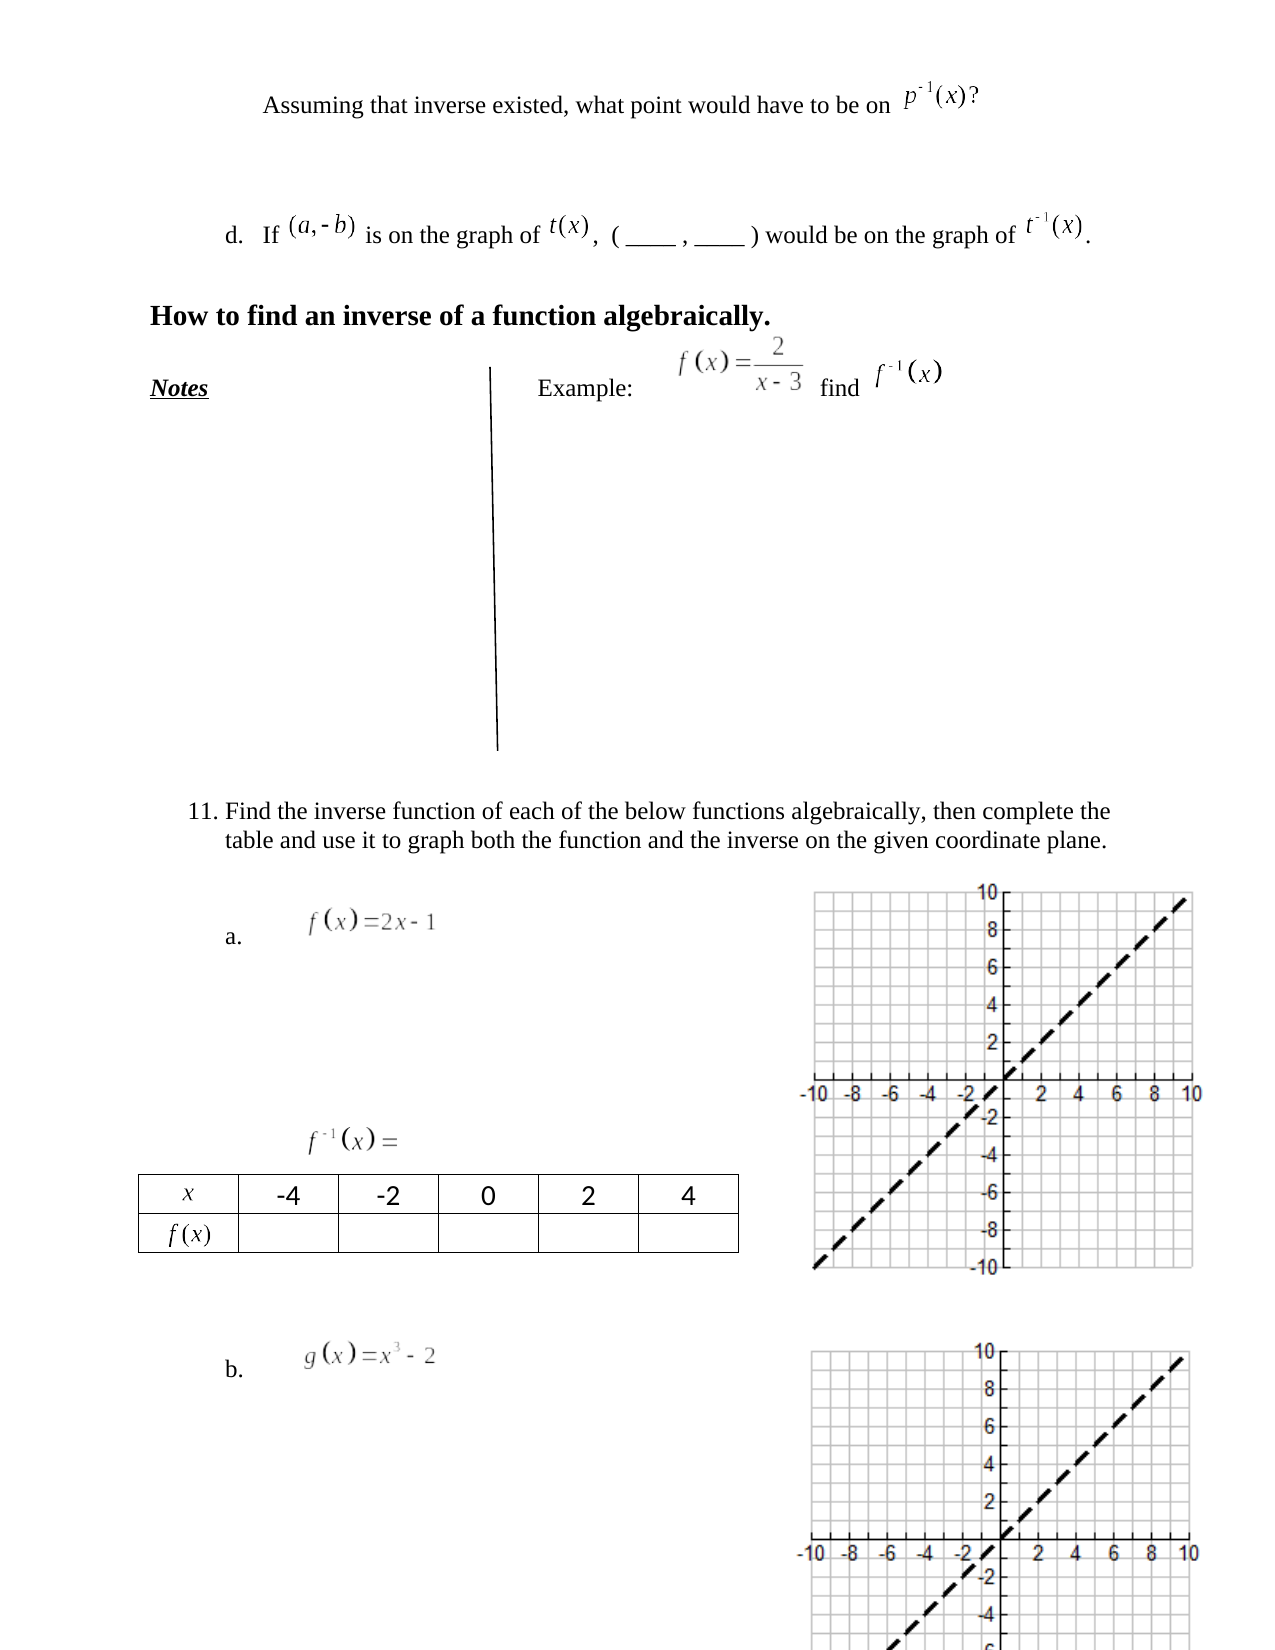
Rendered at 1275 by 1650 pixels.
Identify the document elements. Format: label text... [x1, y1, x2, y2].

table_cell [639, 1214, 738, 1252]
table_header -4 [239, 1175, 338, 1213]
list Find the inverse function of each of the below functions algebraically, then complete the table and use it to graph both the function and the inverse on the given coordinate plane. [187, 796, 1125, 853]
picture [797, 876, 1210, 1287]
text b. [225, 1336, 1125, 1383]
list Assuming that inverse existed, what point would have to be on [262, 75, 1125, 119]
table_cell [239, 1214, 338, 1252]
text a. [225, 903, 1125, 950]
list If is on the graph of , ( ____ , ____ ) would be on the graph of . [225, 205, 1125, 248]
table_header 2 [539, 1175, 638, 1213]
table_cell [539, 1214, 638, 1252]
table_header 4 [639, 1175, 738, 1213]
table_cell [139, 1214, 238, 1252]
picture [792, 1333, 1208, 1650]
table_header -2 [339, 1175, 438, 1213]
text Notes Example: find [150, 332, 1125, 401]
table_cell [339, 1214, 438, 1252]
text How to find an inverse of a function algebraically. [150, 298, 1125, 332]
table_header 0 [439, 1175, 538, 1213]
table_header [139, 1175, 238, 1213]
table_cell [439, 1214, 538, 1252]
